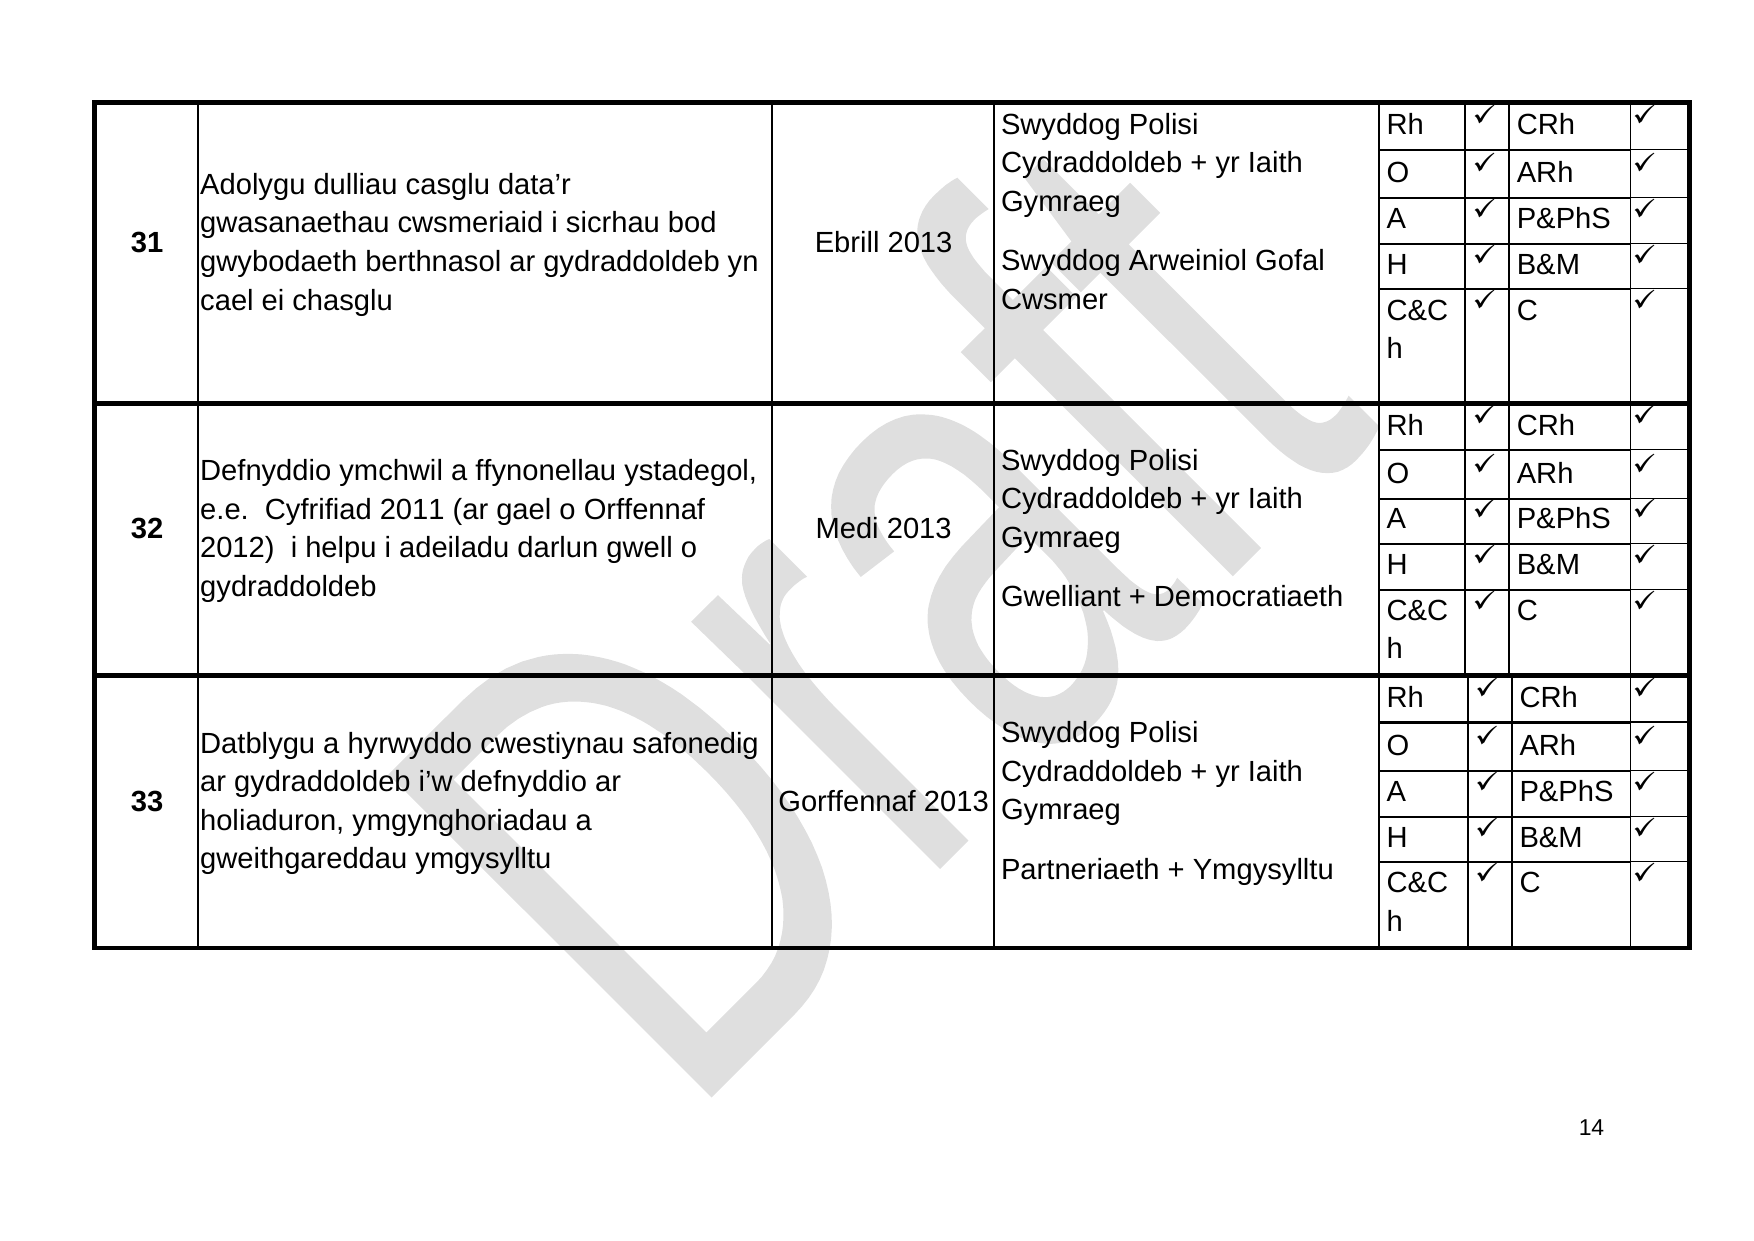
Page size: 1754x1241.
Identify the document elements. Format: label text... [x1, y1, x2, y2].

table_cell [1631, 723, 1687, 770]
table_cell [1466, 199, 1508, 243]
table_cell O [1380, 451, 1464, 497]
table_header 31 [97, 105, 197, 401]
table_cell Defnyddio ymchwil a ffynonellau ystadegol, e.e. Cyfrifiad 2011 (ar gael o Orffennaf 2012) i helpu i adeiladu darlun gwell o gydraddoldeb [199, 406, 771, 673]
table_cell B&M [1510, 545, 1630, 589]
table_cell [1466, 545, 1508, 589]
table_cell Swyddog Polisi Cydraddoldeb + yr Iaith Gymraeg Gwelliant + Democratiaeth [995, 406, 1378, 673]
table_cell [1466, 245, 1508, 288]
table_header Adolygu dulliau casglu data’r gwasanaethau cwsmeriaid i sicrhau bod gwybodaeth berthnasol ar gydraddoldeb yn cael ei chasglu [199, 105, 771, 401]
table_cell [1631, 406, 1687, 449]
table_cell [1631, 544, 1687, 589]
table_cell O [1380, 724, 1467, 770]
table_cell C [1510, 290, 1630, 401]
table_cell Datblygu a hyrwyddo cwestiynau safonedig ar gydraddoldeb i’w defnyddio ar holiaduron, ymgynghoriadau a gweithgareddau ymgysylltu [199, 678, 771, 946]
table_cell [1466, 151, 1508, 197]
table_cell C [1510, 591, 1630, 673]
table_header CRh [1510, 105, 1630, 148]
table_cell A [1380, 199, 1464, 243]
table_cell [1466, 406, 1508, 449]
table_cell ARh [1513, 724, 1630, 770]
table_header [1466, 105, 1508, 148]
table_cell P&PhS [1513, 772, 1630, 816]
table_cell CRh [1513, 678, 1630, 721]
table_cell [1466, 591, 1508, 673]
table_header [1631, 105, 1687, 148]
table_cell CRh [1510, 406, 1630, 449]
table_cell [1631, 771, 1687, 816]
table_cell [1469, 724, 1511, 770]
table_cell Gorffennaf 2013 [773, 678, 993, 946]
table_cell [1466, 451, 1508, 497]
table_cell C&Ch [1380, 863, 1467, 946]
table_cell O [1380, 151, 1464, 197]
table_cell [1469, 772, 1511, 816]
table_cell ARh [1510, 151, 1630, 197]
table_cell A [1380, 772, 1467, 816]
table_cell [1469, 678, 1511, 721]
table_cell Medi 2013 [773, 406, 993, 673]
table_cell ARh [1510, 451, 1630, 497]
table_cell [1631, 499, 1687, 543]
table_cell Rh [1380, 678, 1467, 721]
table_cell C&Ch [1380, 290, 1464, 401]
table_cell [1466, 290, 1508, 401]
table_cell [1631, 450, 1687, 497]
table_cell P&PhS [1510, 199, 1630, 243]
table_header Ebrill 2013 [773, 105, 993, 401]
table_cell Swyddog Polisi Cydraddoldeb + yr Iaith Gymraeg Partneriaeth + Ymgysylltu [995, 678, 1378, 946]
table_cell C [1513, 863, 1630, 946]
table_cell 33 [97, 678, 197, 946]
table_cell C&Ch [1380, 591, 1464, 673]
table_cell [1469, 818, 1511, 861]
table_cell [1466, 500, 1508, 543]
table_cell P&PhS [1510, 500, 1630, 543]
table_cell [1631, 198, 1687, 243]
table_cell A [1380, 500, 1464, 543]
table_cell 32 [97, 406, 197, 673]
table_cell Rh [1380, 406, 1464, 449]
table_cell B&M [1513, 818, 1630, 861]
table_header Rh [1380, 105, 1464, 148]
table_cell [1631, 150, 1687, 197]
table_cell B&M [1510, 245, 1630, 288]
table_cell [1469, 863, 1511, 946]
table_cell [1631, 289, 1687, 401]
table_cell [1631, 678, 1687, 721]
table_cell H [1380, 545, 1464, 589]
table_cell H [1380, 818, 1467, 861]
table_cell [1631, 817, 1687, 861]
table_cell [1631, 590, 1687, 673]
table_cell H [1380, 245, 1464, 288]
table_cell [1631, 862, 1687, 946]
table_cell [1631, 244, 1687, 288]
table_header Swyddog Polisi Cydraddoldeb + yr Iaith Gymraeg Swyddog Arweiniol Gofal Cwsmer [995, 105, 1378, 401]
